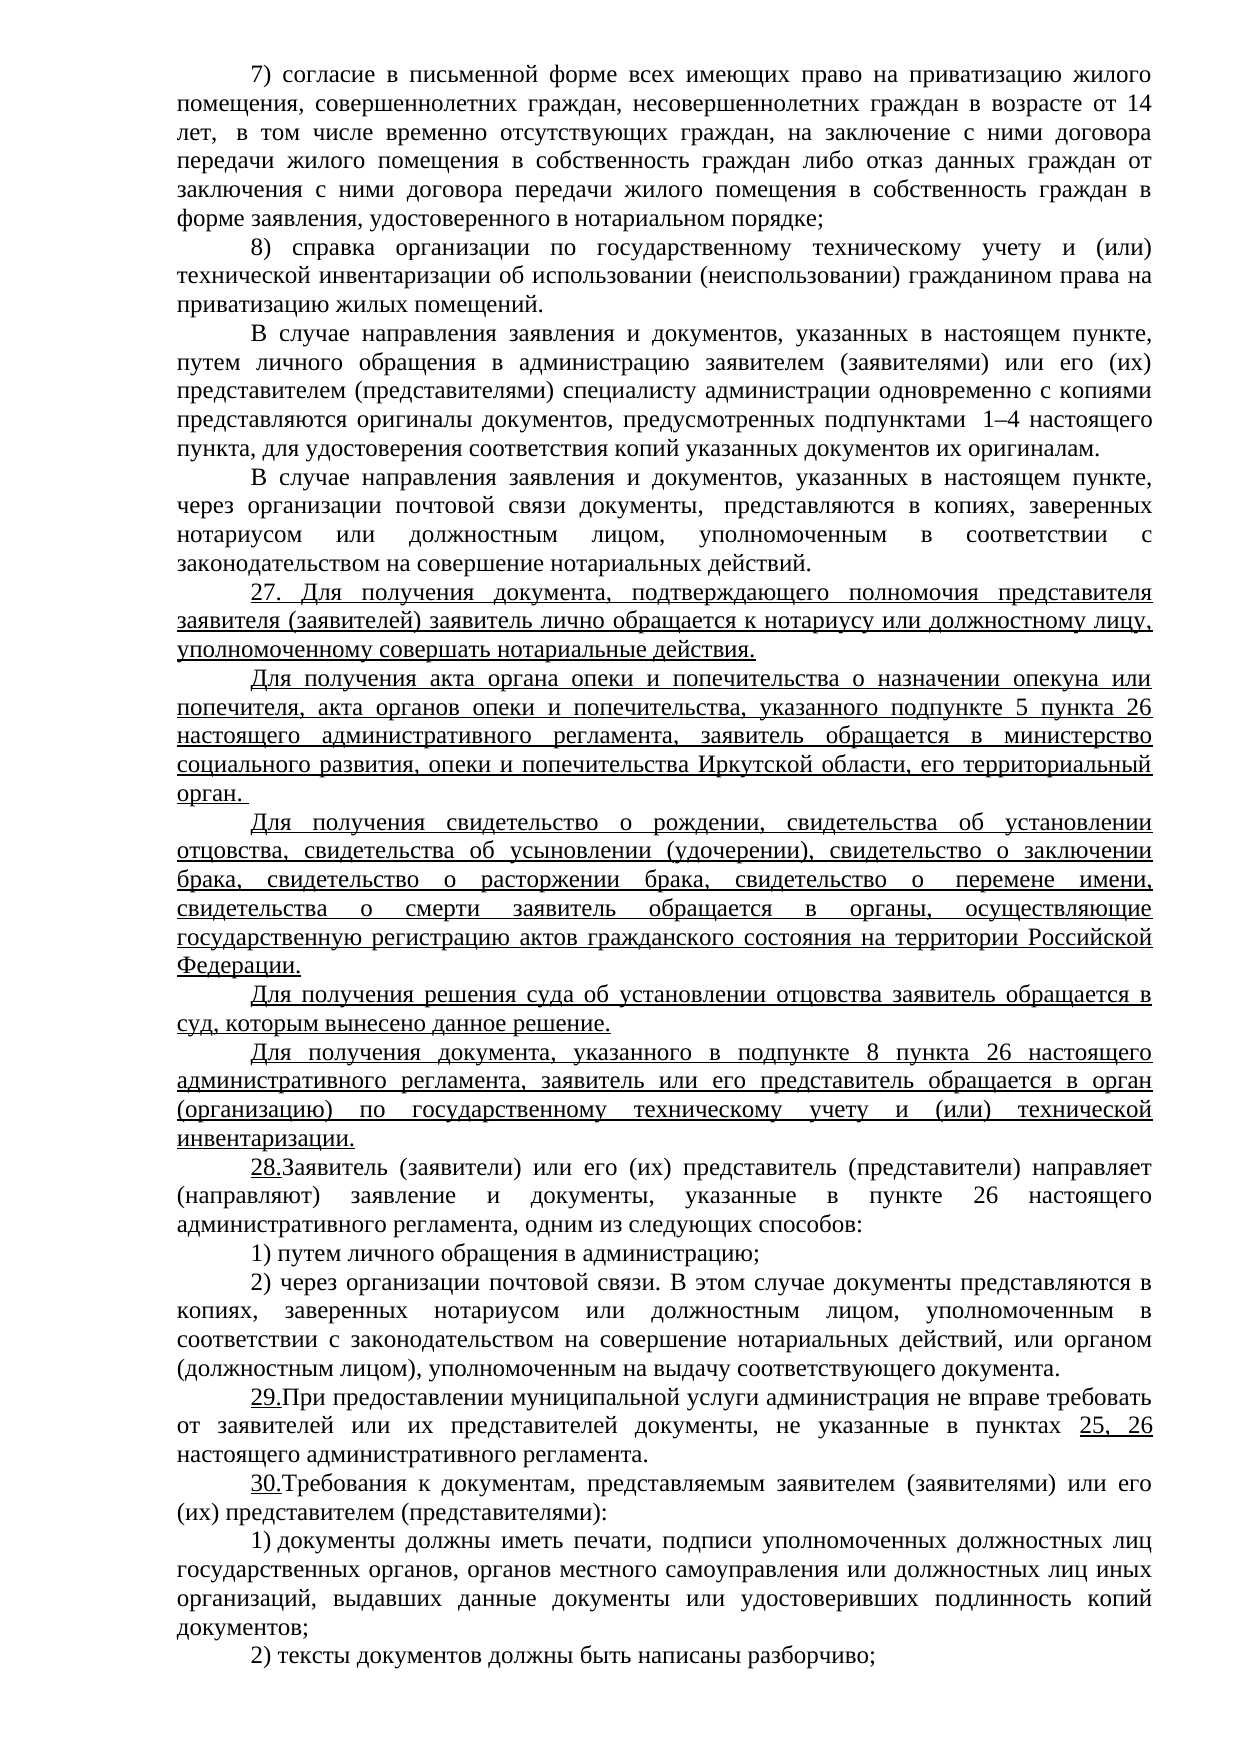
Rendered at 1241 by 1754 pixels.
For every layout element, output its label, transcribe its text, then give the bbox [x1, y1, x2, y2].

text 27. Для получения документа, подтверждающего полномочия представителя заявителя (заявителей) заявитель лично обращается к нотариусу или должностному лицу, уполномоченному совершать нотариальные действия. [177, 632, 1153, 663]
text 30.Требования к документам, представляемым заявителем (заявителями) или его (их) представителем (представителями): [177, 1468, 1153, 1525]
text 8) справка организации по государственному техническому учету и (или) технической инвентаризации об использовании (неиспользовании) гражданином права на приватизацию жилых помещений. [177, 260, 1153, 318]
text 2) через организации почтовой связи. В этом случае документы представляются в копиях, заверенных нотариусом или должностным лицом, уполномоченным в соответствии с законодательством на совершение нотариальных действий, или органом (должностным лицом), уполномоченным на выдачу соответствующего документа. [177, 1267, 1153, 1382]
text В случае направления заявления и документов, указанных в настоящем пункте, путем личного обращения в администрацию заявителем (заявителями) или его (их) представителем (представителями) специалисту администрации одновременно с копиями представляются оригиналы документов, предусмотренных подпунктами 1–4 настоящего пункта, для удостоверения соответствия копий указанных документов их оригиналам. [177, 318, 1153, 462]
text Для получения документа, указанного в подпункте 8 пункта 26 настоящего административного регламента, заявитель или его представитель обращается в орган (организацию) по государственному техническому учету и (или) технической инвентаризации. [177, 1037, 1153, 1090]
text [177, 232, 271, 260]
text 29.При предоставлении муниципальной услуги администрация не вправе требовать от заявителей или их представителей документы, не указанные в пунктах 25, 26 настоящего административного регламента. [177, 1382, 1153, 1468]
text Для получения решения суда об установлении отцовства заявитель обращается в суд, которым вынесено данное решение. [177, 979, 1153, 1037]
text 1) документы должны иметь печати, подписи уполномоченных должностных лиц государственных органов, органов местного самоуправления или должностных лиц иных организаций, выдавших данные документы или удостоверивших подлинность копий документов; [177, 1525, 1153, 1640]
text 1) путем личного обращения в администрацию; [177, 1238, 1153, 1267]
text Для получения документа, указанного в подпункте 8 пункта 26 настоящего административного регламента, заявитель или его представитель обращается в орган (организацию) по государственному техническому учету и (или) технической инвентаризации. [177, 1121, 1153, 1152]
text Для получения свидетельство о рождении, свидетельства об установлении отцовства, свидетельства об усыновлении (удочерении), свидетельство о заключении брака, свидетельство о расторжении брака, свидетельство о перемене имени, свидетельства о смерти заявитель обращается в органы, осуществляющие государственную регистрацию актов гражданского состояния на территории Российской Федерации. [177, 891, 1153, 918]
text Для получения документа, указанного в подпункте 8 пункта 26 настоящего административного регламента, заявитель или его представитель обращается в орган (организацию) по государственному техническому учету и (или) технической инвентаризации. [177, 1092, 1153, 1119]
text Для получения свидетельство о рождении, свидетельства об установлении отцовства, свидетельства об усыновлении (удочерении), свидетельство о заключении брака, свидетельство о расторжении брака, свидетельство о перемене имени, свидетельства о смерти заявитель обращается в органы, осуществляющие государственную регистрацию актов гражданского состояния на территории Российской Федерации. [177, 807, 1153, 860]
text Для получения свидетельство о рождении, свидетельства об установлении отцовства, свидетельства об усыновлении (удочерении), свидетельство о заключении брака, свидетельство о расторжении брака, свидетельство о перемене имени, свидетельства о смерти заявитель обращается в органы, осуществляющие государственную регистрацию актов гражданского состояния на территории Российской Федерации. [177, 919, 1153, 947]
text В случае направления заявления и документов, указанных в настоящем пункте, через организации почтовой связи документы, представляются в копиях, заверенных нотариусом или должностным лицом, уполномоченным в соответствии с законодательством на совершение нотариальных действий. [177, 462, 1153, 577]
text Для получения свидетельство о рождении, свидетельства об установлении отцовства, свидетельства об усыновлении (удочерении), свидетельство о заключении брака, свидетельство о расторжении брака, свидетельство о перемене имени, свидетельства о смерти заявитель обращается в органы, осуществляющие государственную регистрацию актов гражданского состояния на территории Российской Федерации. [177, 862, 1153, 889]
text Для получения акта органа опеки и попечительства о назначении опекуна или попечителя, акта органов опеки и попечительства, указанного подпункте 5 пункта 26 настоящего административного регламента, заявитель обращается в министерство социального развития, опеки и попечительства Иркутской области, его территориальный орган. [177, 663, 1153, 717]
text 27. Для получения документа, подтверждающего полномочия представителя заявителя (заявителей) заявитель лично обращается к нотариусу или должностному лицу, уполномоченному совершать нотариальные действия. [177, 577, 1153, 630]
text Для получения свидетельство о рождении, свидетельства об установлении отцовства, свидетельства об усыновлении (удочерении), свидетельство о заключении брака, свидетельство о расторжении брака, свидетельство о перемене имени, свидетельства о смерти заявитель обращается в органы, осуществляющие государственную регистрацию актов гражданского состояния на территории Российской Федерации. [177, 948, 1153, 979]
text 28.Заявитель (заявители) или его (их) представитель (представители) направляет (направляют) заявление и документы, указанные в пункте 26 настоящего административного регламента, одним из следующих способов: [177, 1152, 1153, 1238]
text Для получения акта органа опеки и попечительства о назначении опекуна или попечителя, акта органов опеки и попечительства, указанного подпункте 5 пункта 26 настоящего административного регламента, заявитель обращается в министерство социального развития, опеки и попечительства Иркутской области, его территориальный орган. [177, 718, 1153, 745]
text Для получения акта органа опеки и попечительства о назначении опекуна или попечителя, акта органов опеки и попечительства, указанного подпункте 5 пункта 26 настоящего административного регламента, заявитель обращается в министерство социального развития, опеки и попечительства Иркутской области, его территориальный орган. [177, 747, 1153, 774]
text 2) тексты документов должны быть написаны разборчиво; [177, 1640, 1153, 1669]
text 7) согласие в письменной форме всех имеющих право на приватизацию жилого помещения, совершеннолетних граждан, несовершеннолетних граждан в возрасте от 14 лет, в том числе временно отсутствующих граждан, на заключение с ними договора передачи жилого помещения в собственность граждан либо отказ данных граждан от заключения с ними договора передачи жилого помещения в собственность граждан в форме заявления, удостоверенного в нотариальном порядке; [177, 59, 1153, 232]
text Для получения акта органа опеки и попечительства о назначении опекуна или попечителя, акта органов опеки и попечительства, указанного подпункте 5 пункта 26 настоящего административного регламента, заявитель обращается в министерство социального развития, опеки и попечительства Иркутской области, его территориальный орган. [177, 776, 1153, 807]
